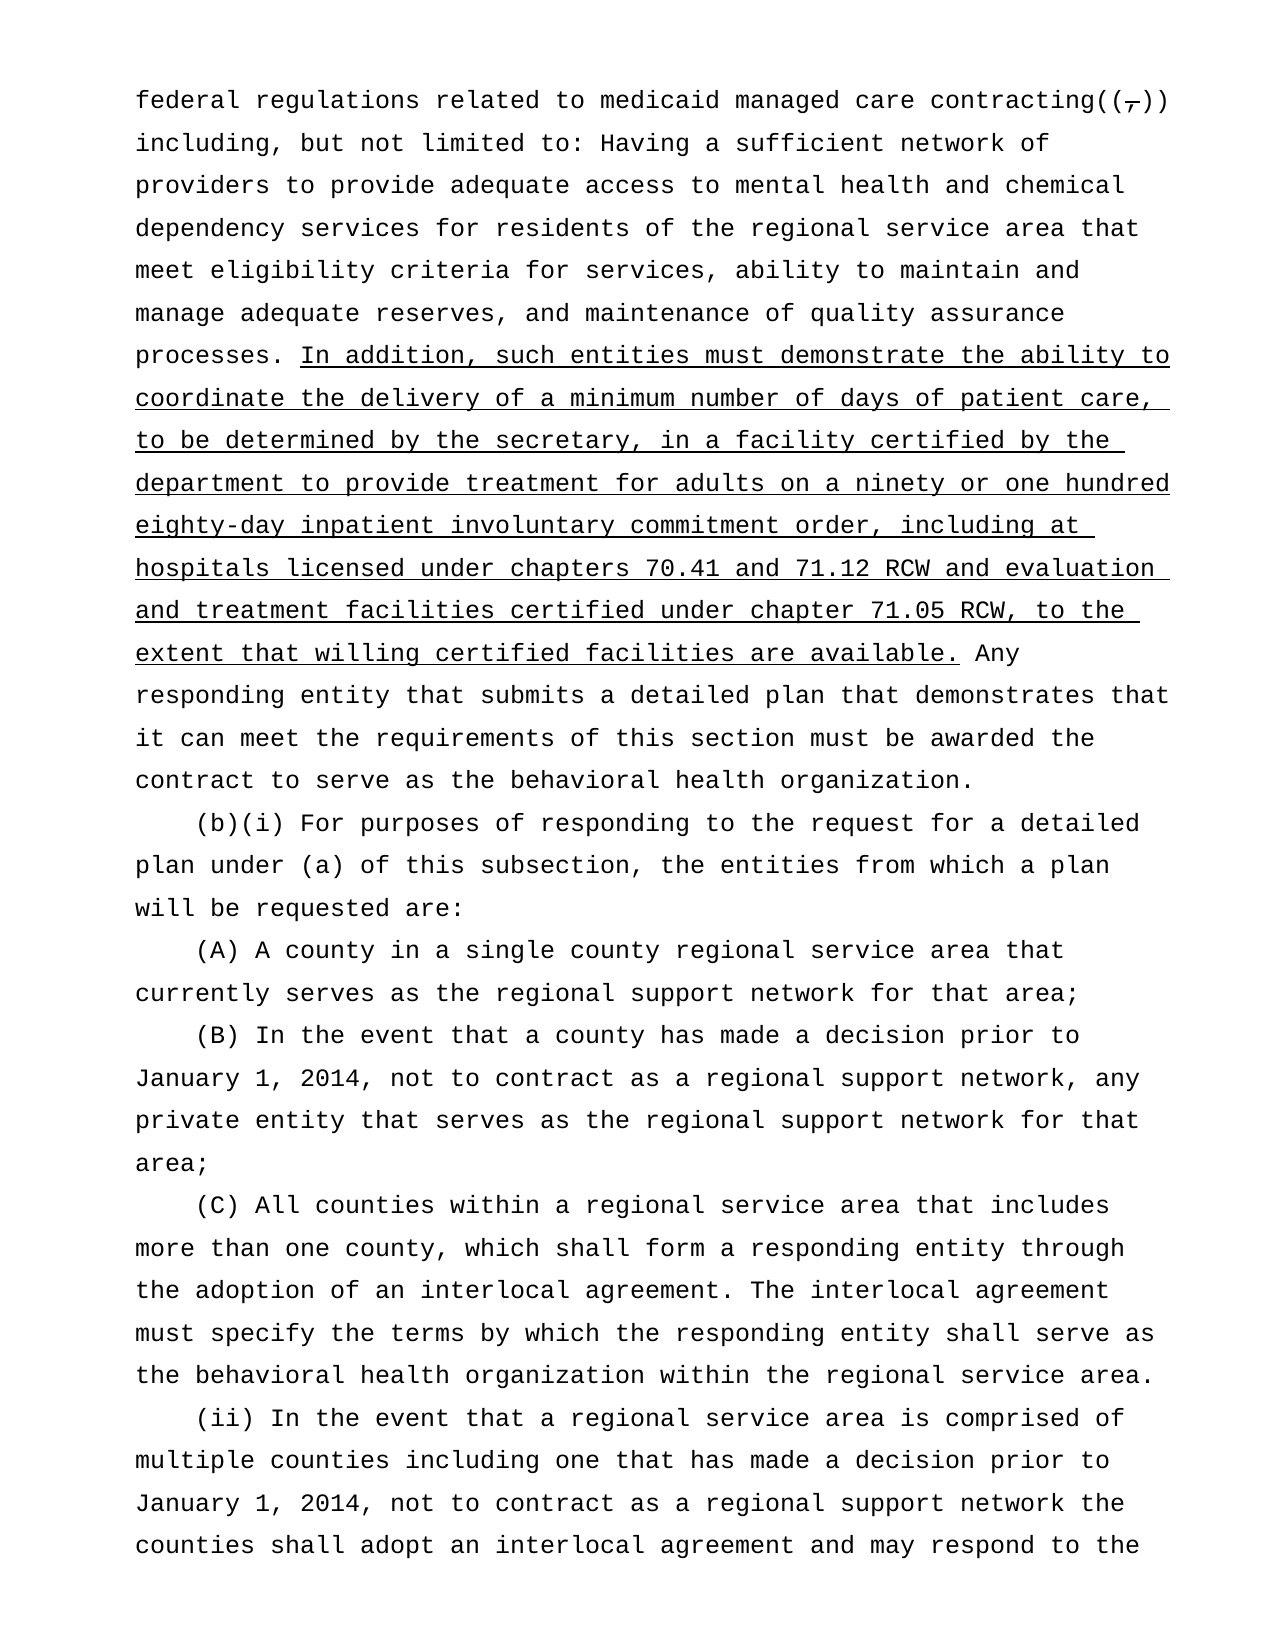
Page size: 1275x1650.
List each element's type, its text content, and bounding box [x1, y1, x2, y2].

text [135, 75, 1170, 409]
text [135, 1392, 1170, 1562]
text (b)(i) For purposes of responding to the request for a detailed plan under (a) of this subsection, the entities from which a plan will be requested are: [135, 797, 1170, 925]
text (C) All counties within a regional service area that includes more than one county, which shall form a responding entity through the adoption of an interlocal agreement. The interlocal agreement must specify the terms by which the responding entity shall serve as the behavioral health organization within the regional service area. [135, 1180, 1170, 1392]
text (B) In the event that a county has made a decision prior to January 1, 2014, not to contract as a regional support network, any private entity that serves as the regional support network for that area; [135, 1010, 1170, 1180]
text (A) A county in a single county regional service area that currently serves as the regional support network for that area; [135, 925, 1170, 1010]
